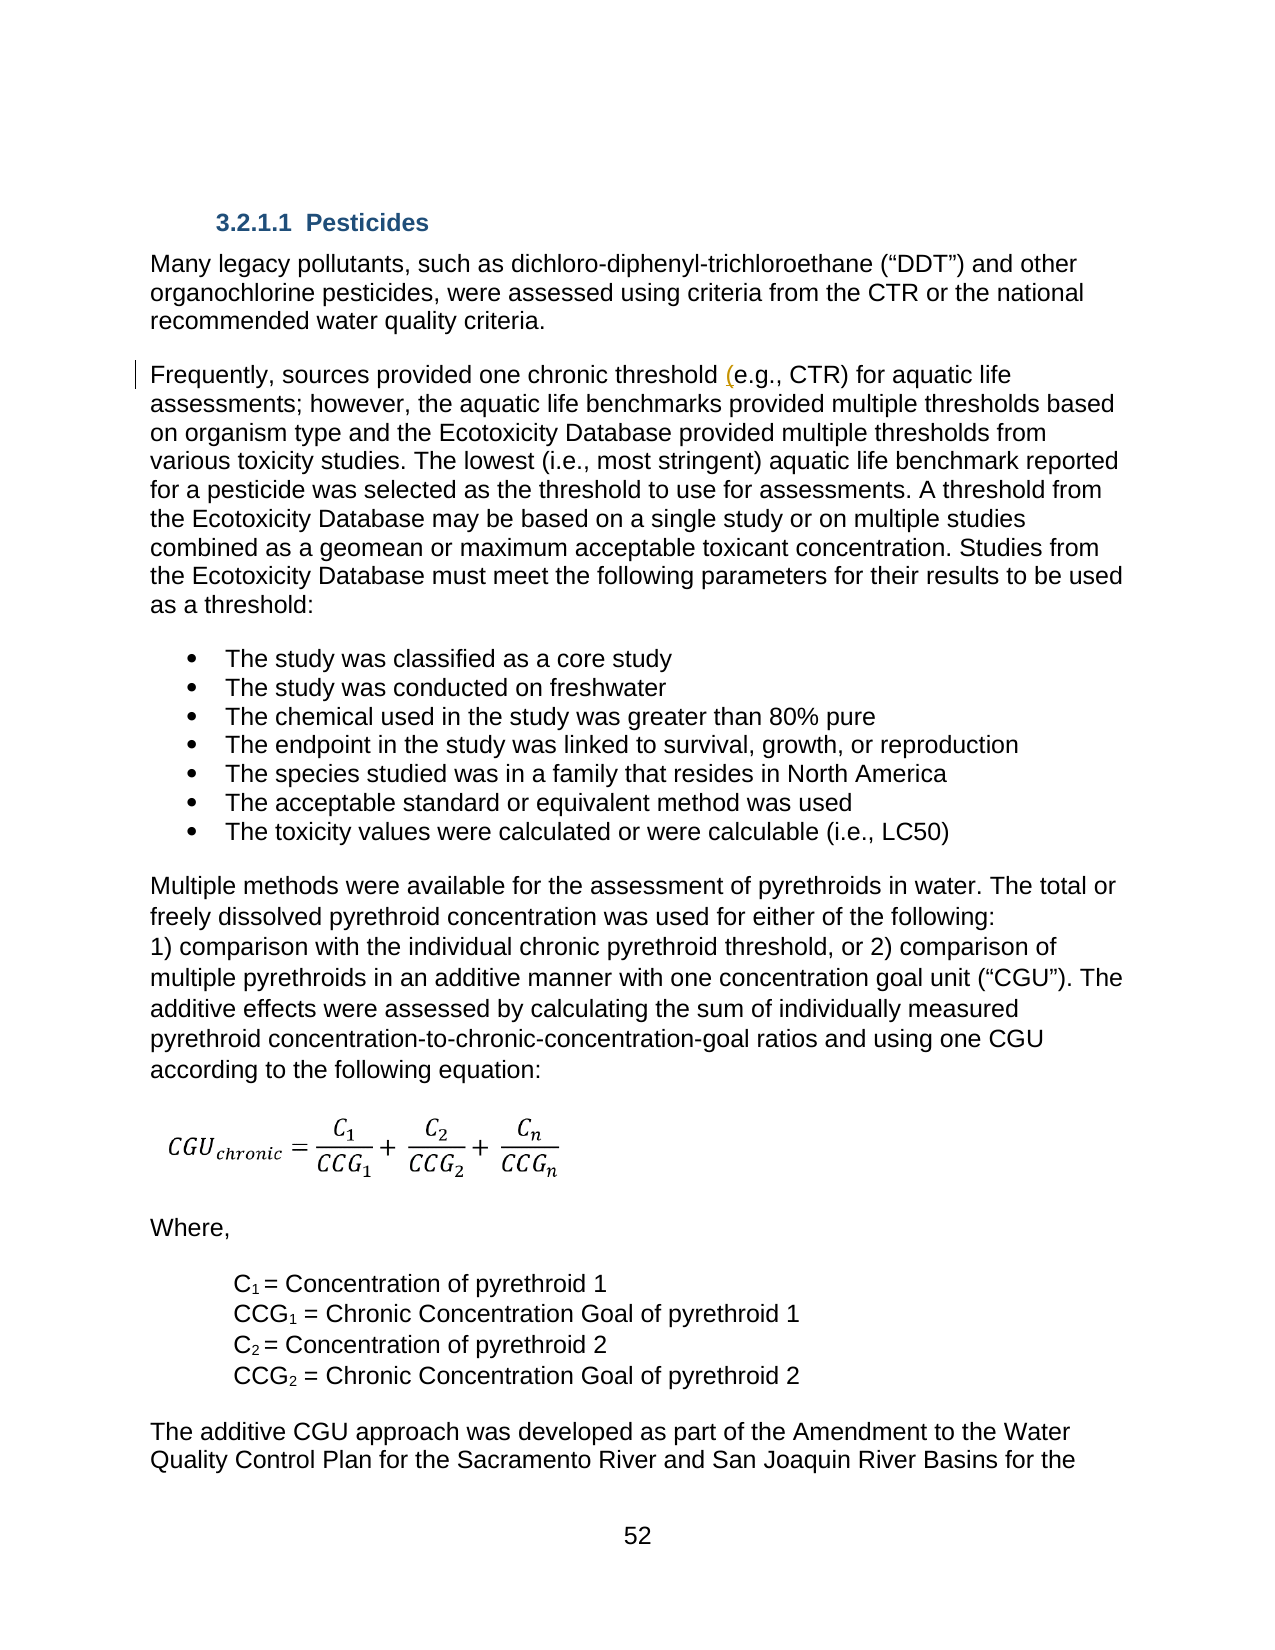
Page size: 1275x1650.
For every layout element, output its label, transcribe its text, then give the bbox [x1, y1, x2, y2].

list The species studied was in a family that resides in North America [187, 759, 1125, 788]
list The acceptable standard or equivalent method was used [187, 788, 1125, 817]
text Multiple methods were available for the assessment of pyrethroids in water. The total or freely dissolved pyrethroid concentration was used for either of the following: 1) comparison with the individual chronic pyrethroid threshold, or 2) comparison of multiple pyrethroids in an additive manner with one concentration goal unit (“CGU”). The additive effects were assessed by calculating the sum of individually measured pyrethroid concentration-to-chronic-concentration-goal ratios and using one CGU according to the following equation: [150, 871, 1125, 1084]
text Frequently, sources provided one chronic threshold e.g., CTR) for aquatic life assessments; however, the aquatic life benchmarks provided multiple thresholds based on organism type and the Ecotoxicity Database provided multiple thresholds from various toxicity studies. The lowest (i.e., most stringent) aquatic life benchmark reported for a pesticide was selected as the threshold to use for assessments. A threshold from the Ecotoxicity Database may be based on a single study or on multiple studies combined as a geomean or maximum acceptable toxicant concentration. Studies from the Ecotoxicity Database must meet the following parameters for their results to be used as a threshold: [150, 360, 1125, 619]
text CCG2 = Chronic Concentration Goal of pyrethroid 2 [150, 1361, 1125, 1389]
text Many legacy pollutants, such as dichloro-diphenyl-trichloroethane (“DDT”) and other organochlorine pesticides, were assessed using criteria from the CTR or the national recommended water quality criteria. [150, 249, 1125, 335]
text Where, [150, 1213, 1125, 1242]
list The chemical used in the study was greater than 80% pure [187, 701, 1125, 730]
list The endpoint in the study was linked to survival, growth, or reproduction [187, 730, 1125, 759]
list The study was conducted on freshwater [187, 673, 1125, 701]
list The toxicity values were calculated or were calculable (i.e., LC50) [187, 817, 1125, 846]
text C2 = Concentration of pyrethroid 2 [150, 1330, 1125, 1359]
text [150, 1416, 1125, 1474]
subtitle Pesticides [216, 207, 1125, 236]
list The study was classified as a core study [187, 644, 1125, 673]
picture [150, 1110, 595, 1186]
text CCG1 = Chronic Concentration Goal of pyrethroid 1 [150, 1299, 1125, 1328]
text C1 = Concentration of pyrethroid 1 [150, 1268, 1125, 1297]
